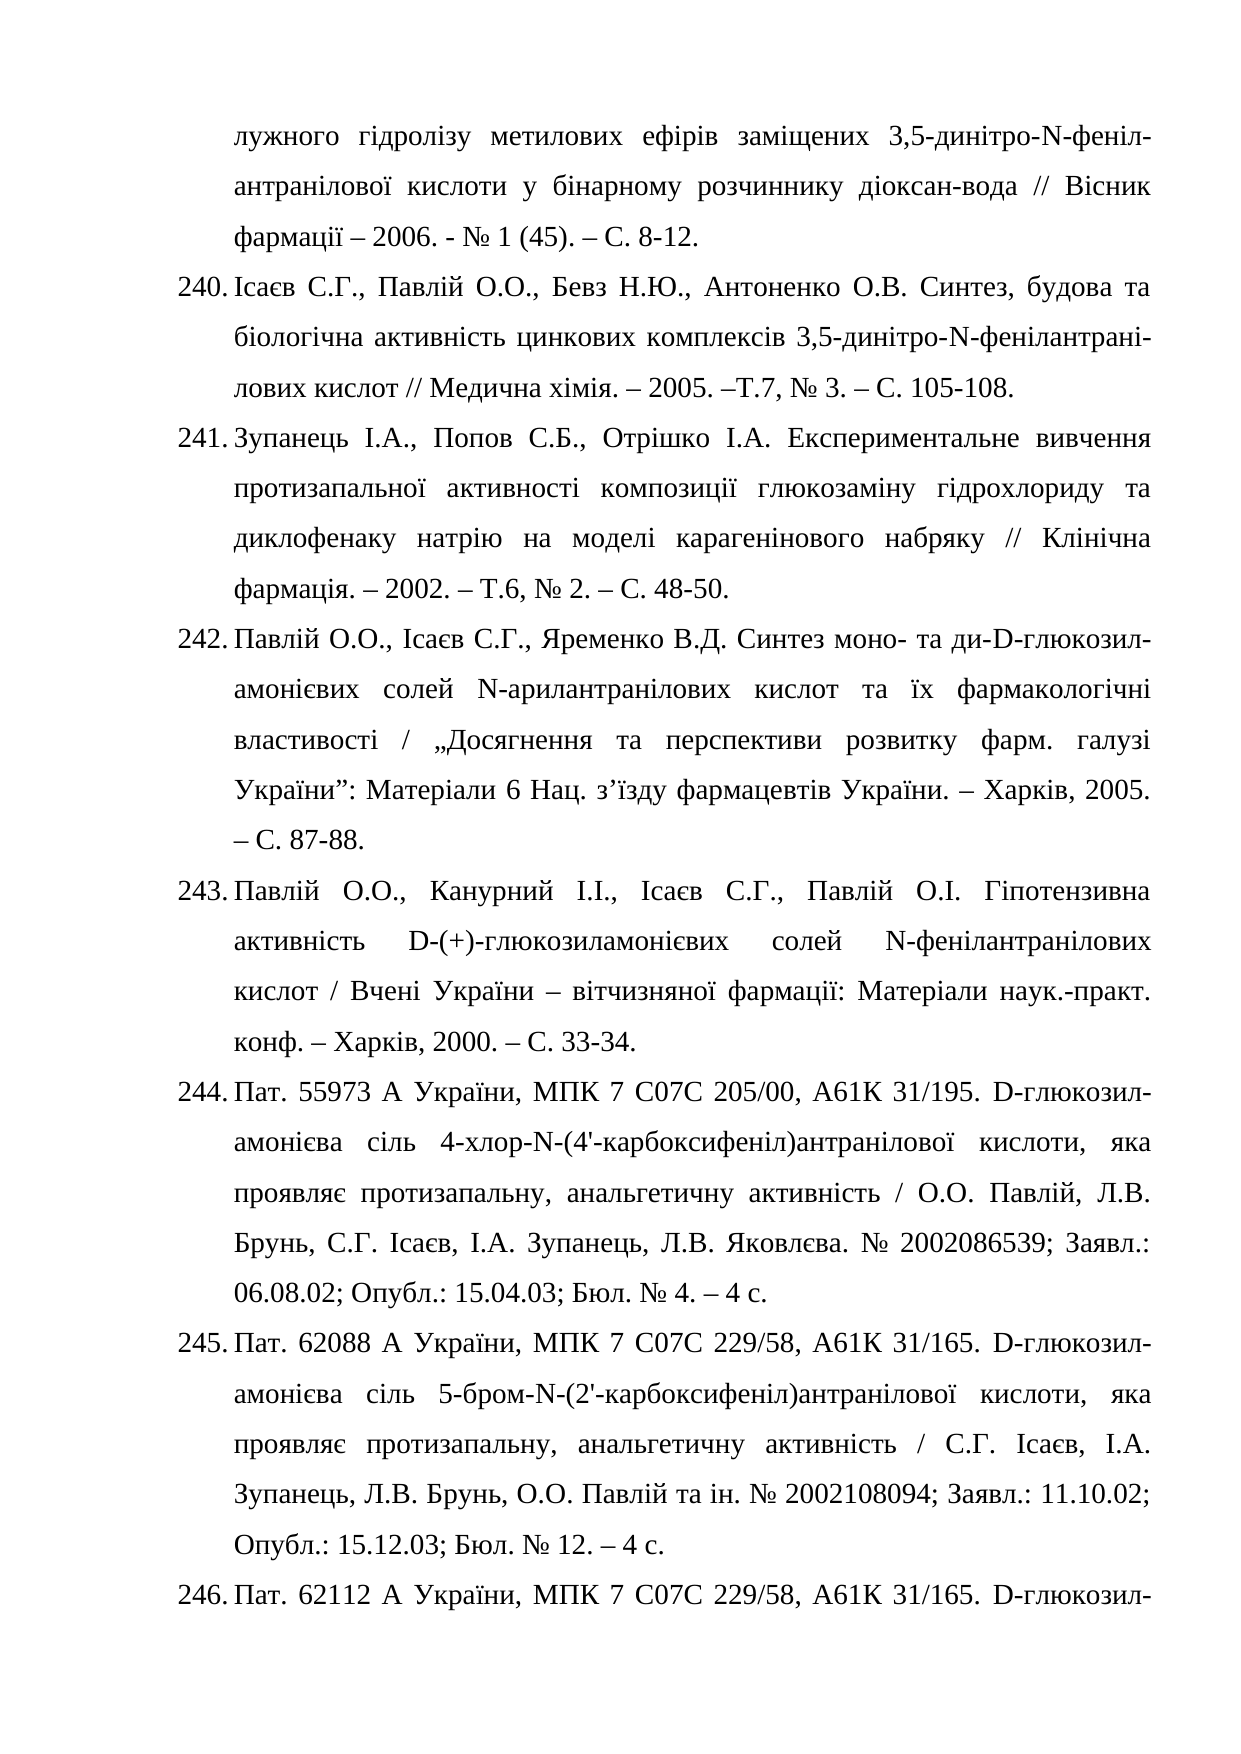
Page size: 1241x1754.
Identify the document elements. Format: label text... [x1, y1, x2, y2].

list Пат. 55973 А України, МПК 7 С07С 205/00, А61К 31/195. D-глюкозил-амонієва сіль 4-хлор-N-(4'-карбоксифеніл)антранілової кислоти, яка проявляє протизапальну, анальгетичну активність / О.О. Павлій, Л.В. Брунь, С.Г. Ісаєв, І.А. Зупанець, Л.В. Яковлєва. № 2002086539; Заявл.: 06.08.02; Опубл.: 15.04.03; Бюл. № 4. – 4 с. [177, 1074, 1152, 1309]
list Ісаєв С.Г., Павлій О.О., Бевз Н.Ю., Антоненко О.В. Синтез, будова та біологічна активність цинкових комплексів 3,5-динітро-N-фенілантрані-лових кислот // Медична хімія. – 2005. –Т.7, № 3. – С. 105-108. [177, 269, 1152, 403]
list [177, 1577, 1152, 1611]
list Павлій О.О., Ісаєв С.Г., Яременко В.Д. Синтез моно- та ди-D-глюкозил-амонієвих солей N-арилантранілових кислот та їх фармакологічні властивості / „Досягнення та перспективи розвитку фарм. галузі України”: Матеріали 6 Нац. з’їзду фармацевтів України. – Харків, 2005. – С. 87-88. [177, 621, 1152, 856]
list Пат. 62088 А України, МПК 7 С07С 229/58, А61К 31/165. D-глюкозил-амонієва сіль 5-бром-N-(2'-карбоксифеніл)антранілової кислоти, яка проявляє протизапальну, анальгетичну активність / С.Г. Ісаєв, І.А. Зупанець, Л.В. Брунь, О.О. Павлій та ін. № 2002108094; Заявл.: 11.10.02; Опубл.: 15.12.03; Бюл. № 12. – 4 с. [177, 1326, 1152, 1560]
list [177, 118, 1152, 252]
list Павлій О.О., Канурний І.І., Ісаєв С.Г., Павлій О.І. Гіпотензивна активність D-(+)-глюкозиламонієвих солей N-фенілантранілових кислот / Вчені України – вітчизняної фармації: Матеріали наук.-практ. конф. – Харків, 2000. – С. 33-34. [177, 873, 1152, 1057]
list Зупанець І.А., Попов С.Б., Отрішко І.А. Експериментальне вивчення протизапальної активності композиції глюкозаміну гідрохлориду та диклофенаку натрію на моделі карагенінового набряку // Клінічна фармація. – 2002. – Т.6, № 2. – С. 48-50. [177, 420, 1152, 604]
